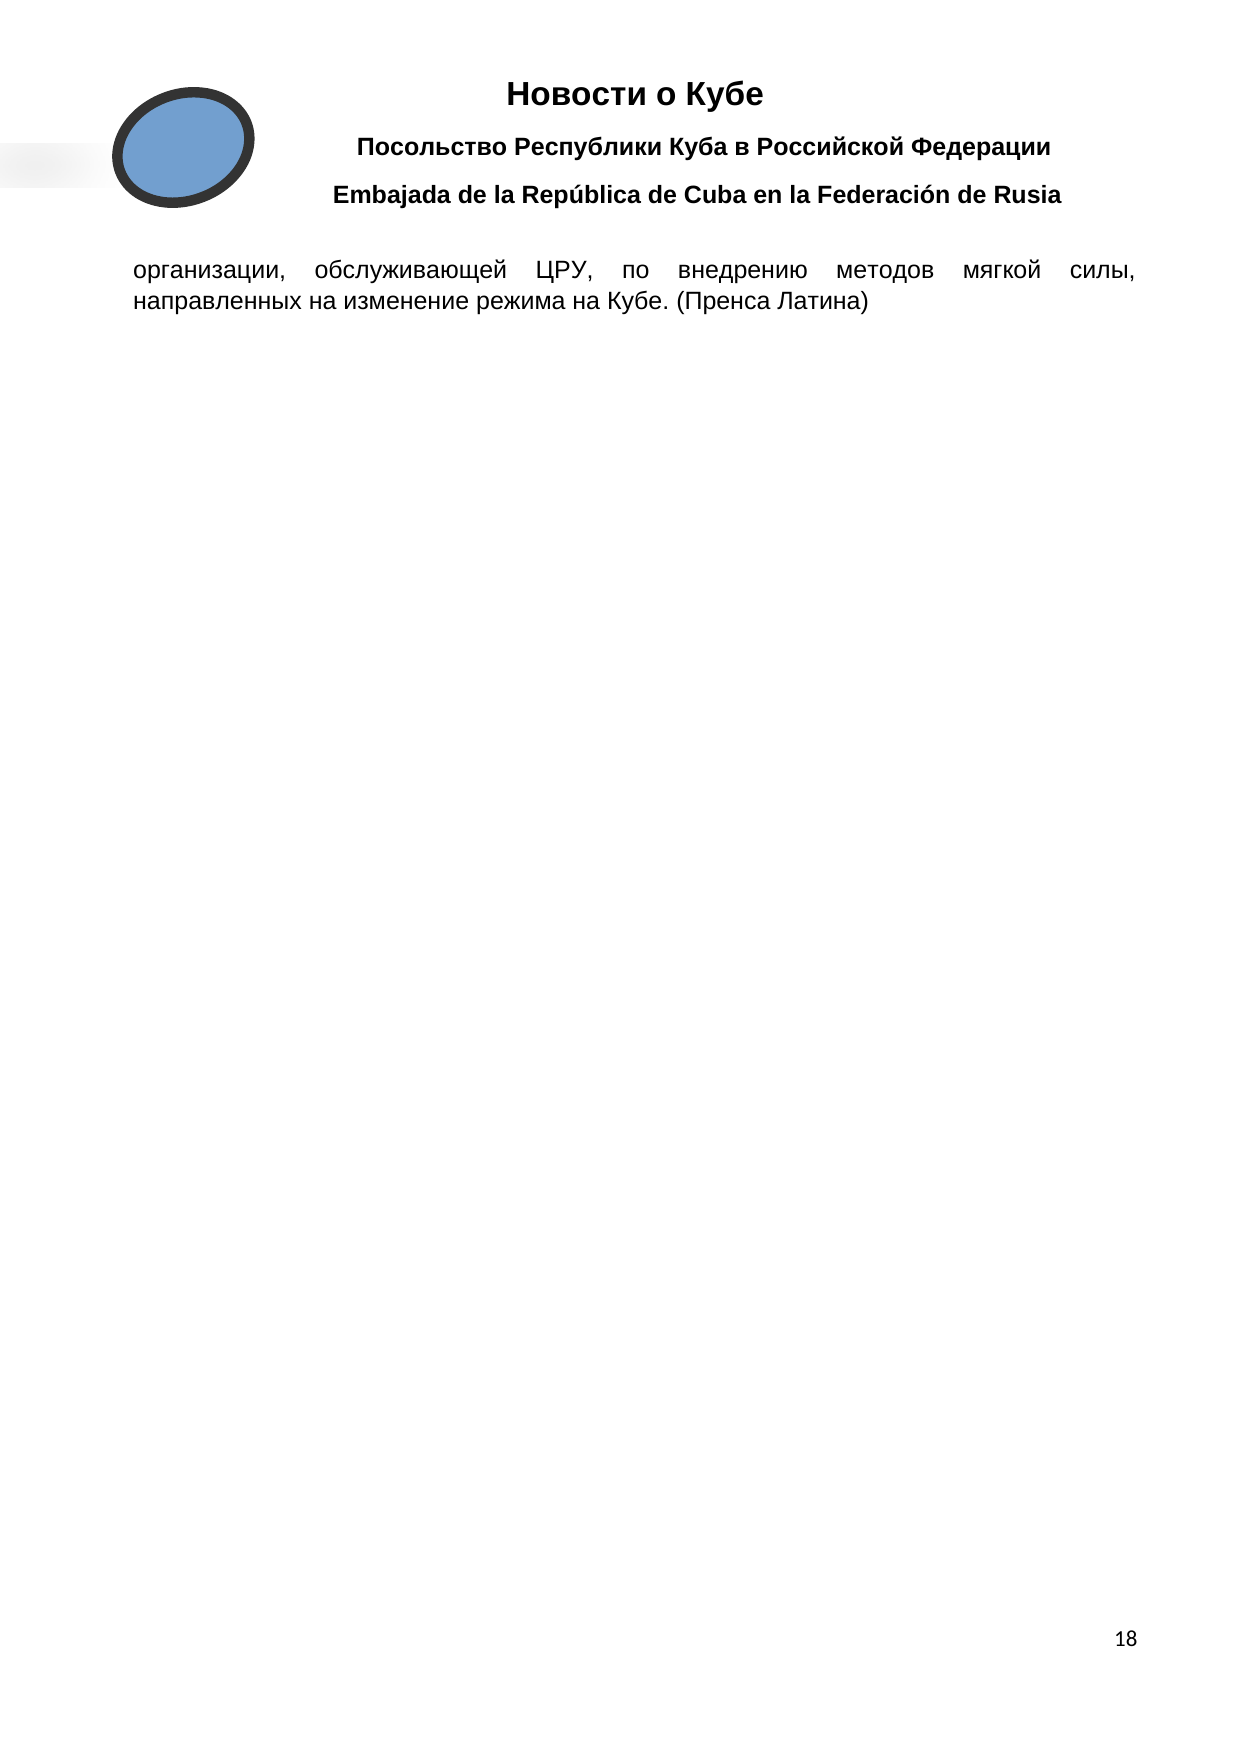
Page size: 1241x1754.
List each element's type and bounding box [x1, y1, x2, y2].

text [133, 255, 1137, 315]
